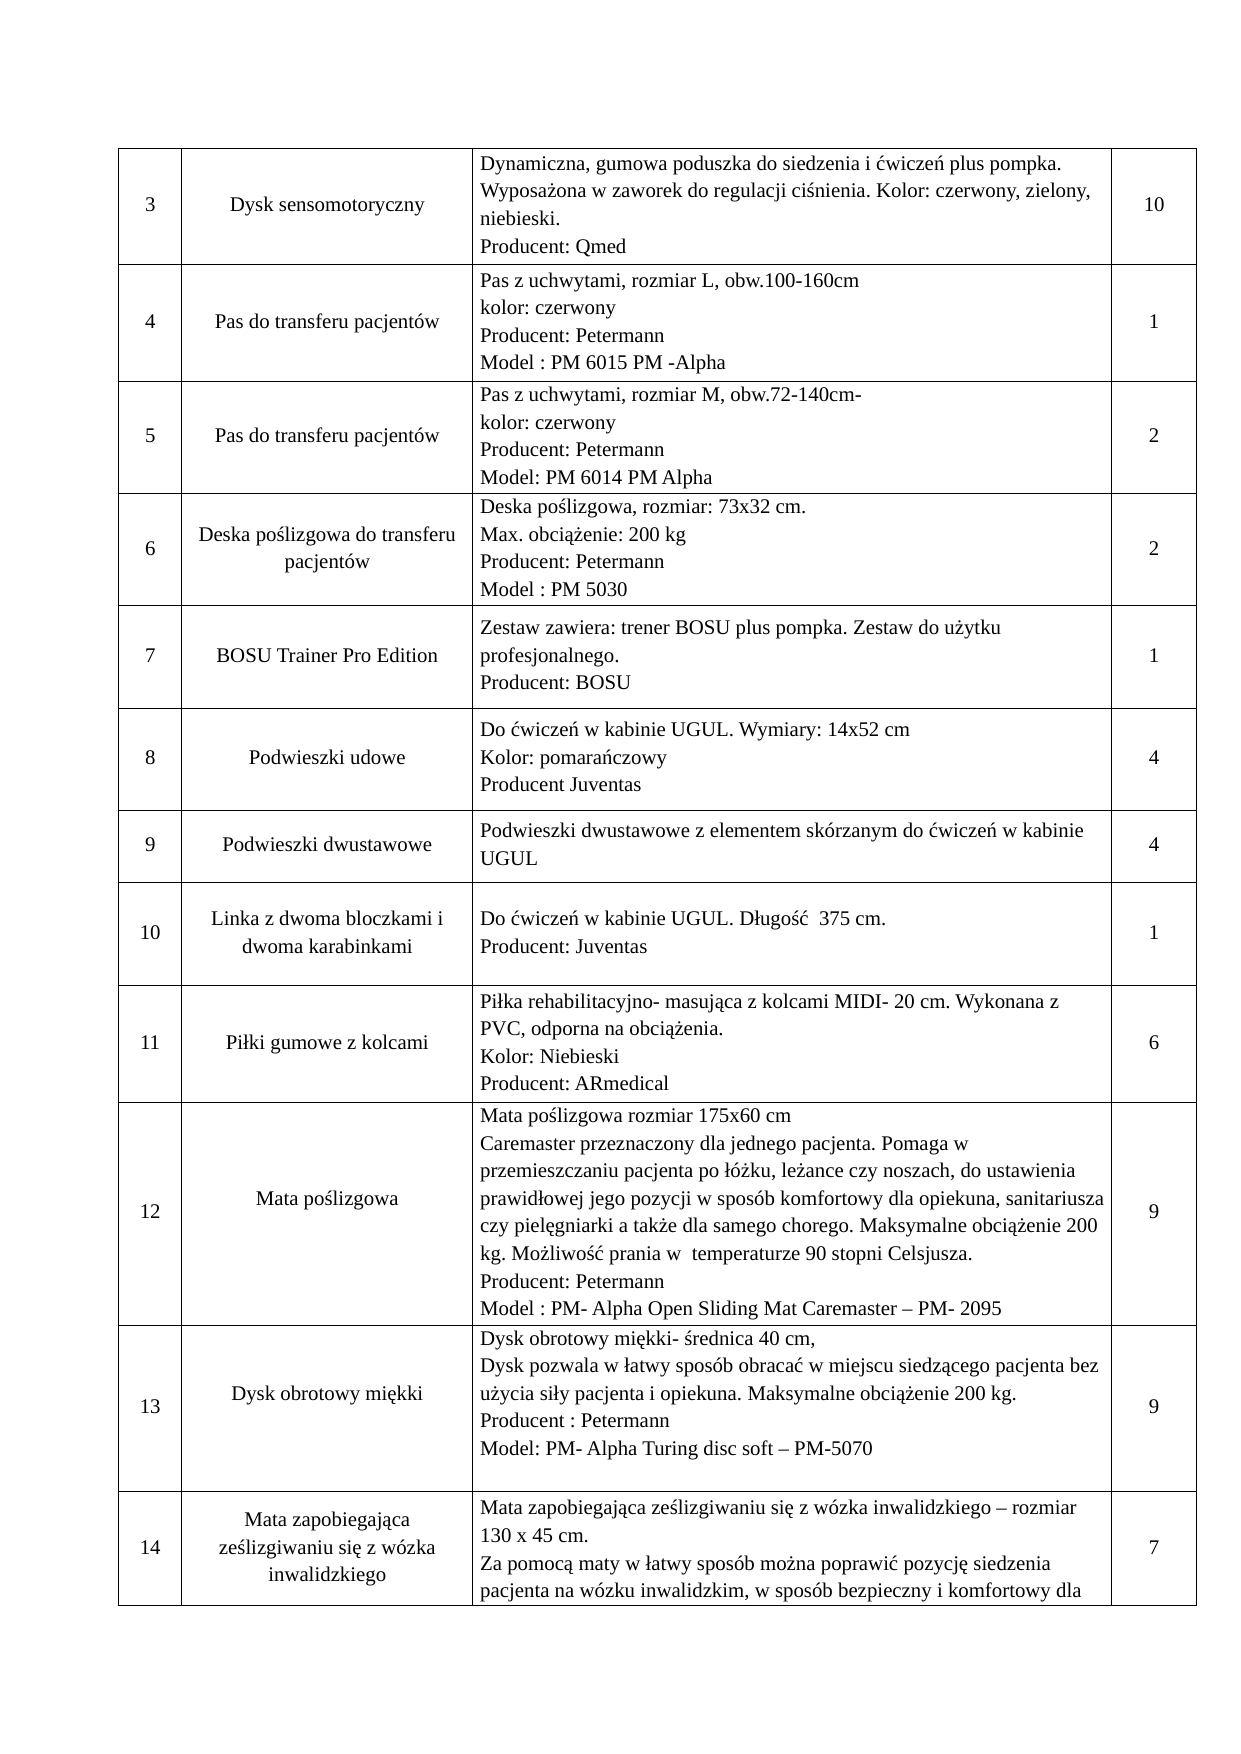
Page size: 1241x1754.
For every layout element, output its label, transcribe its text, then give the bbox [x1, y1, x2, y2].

table_cell 10 [1112, 149, 1196, 264]
table_cell 10 [119, 883, 181, 985]
table_cell Podwieszki dwustawowe [182, 811, 472, 882]
table_cell Dynamiczna, gumowa poduszka do siedzenia i ćwiczeń plus pompka. Wyposażona w zaworek do regulacji ciśnienia. Kolor: czerwony, zielony, niebieski. Producent: Qmed [473, 149, 1111, 264]
table_cell 4 [119, 265, 181, 381]
table_cell BOSU Trainer Pro Edition [182, 606, 472, 707]
table_cell 9 [1112, 1326, 1196, 1491]
table_cell 12 [119, 1103, 181, 1324]
table_cell 8 [119, 709, 181, 809]
table_cell Linka z dwoma bloczkami i dwoma karabinkami [182, 883, 472, 985]
table_cell Zestaw zawiera: trener BOSU plus pompka. Zestaw do użytku profesjonalnego. Producent: BOSU [473, 606, 1111, 707]
table_cell 7 [119, 606, 181, 707]
table_cell 1 [1112, 265, 1196, 381]
table_cell 9 [119, 811, 181, 882]
table_cell 1 [1112, 883, 1196, 985]
table_cell Pas do transferu pacjentów [182, 382, 472, 493]
table_cell 3 [119, 149, 181, 264]
table_cell 6 [1112, 986, 1196, 1102]
table_cell Podwieszki udowe [182, 709, 472, 809]
table_cell Do ćwiczeń w kabinie UGUL. Wymiary: 14x52 cm Kolor: pomarańczowy Producent Juventas [473, 709, 1111, 809]
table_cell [182, 1492, 472, 1605]
table_cell Dysk sensomotoryczny [182, 149, 472, 264]
table_cell 7 [1112, 1492, 1196, 1605]
table_cell Piłka rehabilitacyjno- masująca z kolcami MIDI- 20 cm. Wykonana z PVC, odporna na obciążenia. Kolor: Niebieski Producent: ARmedical [473, 986, 1111, 1102]
table_cell Dysk obrotowy miękki [182, 1326, 472, 1491]
table_cell Do ćwiczeń w kabinie UGUL. Długość 375 cm. Producent: Juventas [473, 883, 1111, 985]
table_cell 5 [119, 382, 181, 493]
table_cell Deska poślizgowa do transferu pacjentów [182, 494, 472, 605]
table_cell Pas z uchwytami, rozmiar L, obw.100-160cm kolor: czerwony Producent: Petermann Model : PM 6015 PM -Alpha [473, 265, 1111, 381]
table_cell 2 [1112, 382, 1196, 493]
table_cell Pas z uchwytami, rozmiar M, obw.72-140cm- kolor: czerwony Producent: Petermann Model: PM 6014 PM Alpha [473, 382, 1111, 493]
table_cell 11 [119, 986, 181, 1102]
table_cell 4 [1112, 811, 1196, 882]
table_cell 14 [119, 1492, 181, 1605]
table_cell Pas do transferu pacjentów [182, 265, 472, 381]
table_cell Piłki gumowe z kolcami [182, 986, 472, 1102]
table_cell 9 [1112, 1103, 1196, 1324]
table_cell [473, 1492, 1111, 1605]
table_cell 13 [119, 1326, 181, 1491]
table_cell Mata poślizgowa [182, 1103, 472, 1324]
table_cell 6 [119, 494, 181, 605]
table_cell Podwieszki dwustawowe z elementem skórzanym do ćwiczeń w kabinie UGUL [473, 811, 1111, 882]
table_cell Deska poślizgowa, rozmiar: 73x32 cm. Max. obciążenie: 200 kg Producent: Petermann Model : PM 5030 [473, 494, 1111, 605]
table_cell 4 [1112, 709, 1196, 809]
table_cell Dysk obrotowy miękki- średnica 40 cm, Dysk pozwala w łatwy sposób obracać w miejscu siedzącego pacjenta bez użycia siły pacjenta i opiekuna. Maksymalne obciążenie 200 kg. Producent : Petermann Model: PM- Alpha Turing disc soft – PM-5070 [473, 1326, 1111, 1491]
table_cell 2 [1112, 494, 1196, 605]
table_cell 1 [1112, 606, 1196, 707]
table_cell Mata poślizgowa rozmiar 175x60 cm Caremaster przeznaczony dla jednego pacjenta. Pomaga w przemieszczaniu pacjenta po łóżku, leżance czy noszach, do ustawienia prawidłowej jego pozycji w sposób komfortowy dla opiekuna, sanitariusza czy pielęgniarki a także dla samego chorego. Maksymalne obciążenie 200 kg. Możliwość prania w temperaturze 90 stopni Celsjusza. Producent: Petermann Model : PM- Alpha Open Sliding Mat Caremaster – PM- 2095 [473, 1103, 1111, 1324]
